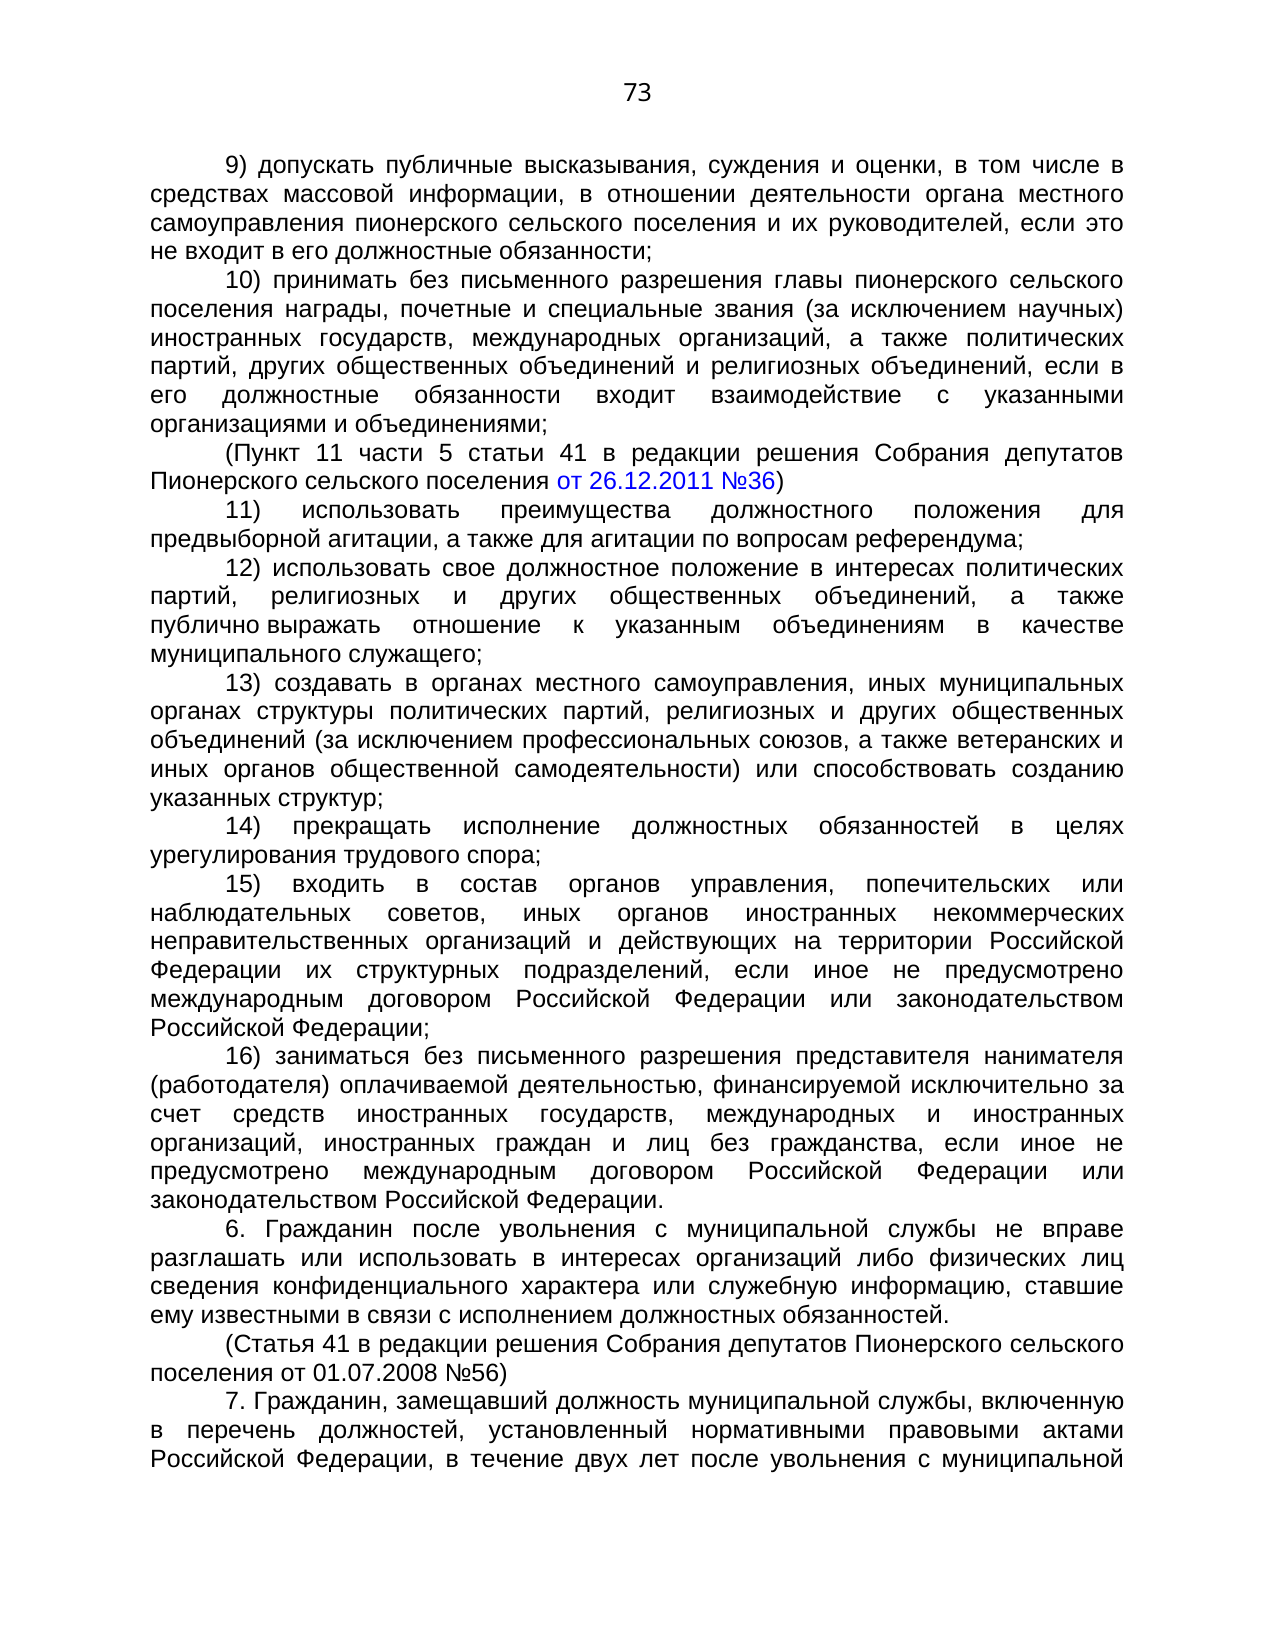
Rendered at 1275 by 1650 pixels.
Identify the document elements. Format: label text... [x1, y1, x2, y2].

text 16) заниматься без письменного разрешения представителя нанимателя (работодателя) оплачиваемой деятельностью, финансируемой исключительно за счет средств иностранных государств, международных и иностранных организаций, иностранных граждан и лиц без гражданства, если иное не предусмотрено международным договором Российской Федерации или законодательством Российской Федерации. [150, 1041, 1125, 1214]
text 13) создавать в органах местного самоуправления, иных муниципальных органах структуры политических партий, религиозных и других общественных объединений (за исключением профессиональных союзов, а также ветеранских и иных органов общественной самодеятельности) или способствовать созданию указанных структур; [150, 667, 1125, 811]
text 14) прекращать исполнение должностных обязанностей в целях урегулирования трудового спора; [150, 811, 1125, 869]
text 10) принимать без письменного разрешения главы пионерского сельского поселения награды, почетные и специальные звания (за исключением научных) иностранных государств, международных организаций, а также политических партий, других общественных объединений и религиозных объединений, если в его должностные обязанности входит взаимодействие с указанными организациями и объединениями; [150, 265, 1125, 437]
text 6. Гражданин после увольнения с муниципальной службы не вправе разглашать или использовать в интересах организаций либо физических лиц сведения конфиденциального характера или служебную информацию, ставшие ему известными в связи с исполнением должностных обязанностей. [150, 1214, 1125, 1329]
text (Пункт 11 части 5 статьи 41 в редакции решения Собрания депутатов Пионерского сельского поселения от 26.12.2011 №36) [150, 437, 1125, 495]
text 15) входить в состав органов управления, попечительских или наблюдательных советов, иных органов иностранных некоммерческих неправительственных организаций и действующих на территории Российской Федерации их структурных подразделений, если иное не предусмотрено международным договором Российской Федерации или законодательством Российской Федерации; [150, 869, 1125, 1041]
text 12) использовать свое должностное положение в интересах политических партий, религиозных и других общественных объединений, а также публично выражать отношение к указанным объединениям в качестве муниципального служащего; [150, 552, 1125, 667]
text 11) использовать преимущества должностного положения для предвыборной агитации, а также для агитации по вопросам референдума; [150, 495, 1125, 552]
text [150, 1386, 1125, 1472]
text 9) допускать публичные высказывания, суждения и оценки, в том числе в средствах массовой информации, в отношении деятельности органа местного самоуправления пионерского сельского поселения и их руководителей, если это не входит в его должностные обязанности; [150, 150, 1125, 265]
text (Статья 41 в редакции решения Собрания депутатов Пионерского сельского поселения от 01.07.2008 №56) [150, 1329, 1125, 1386]
